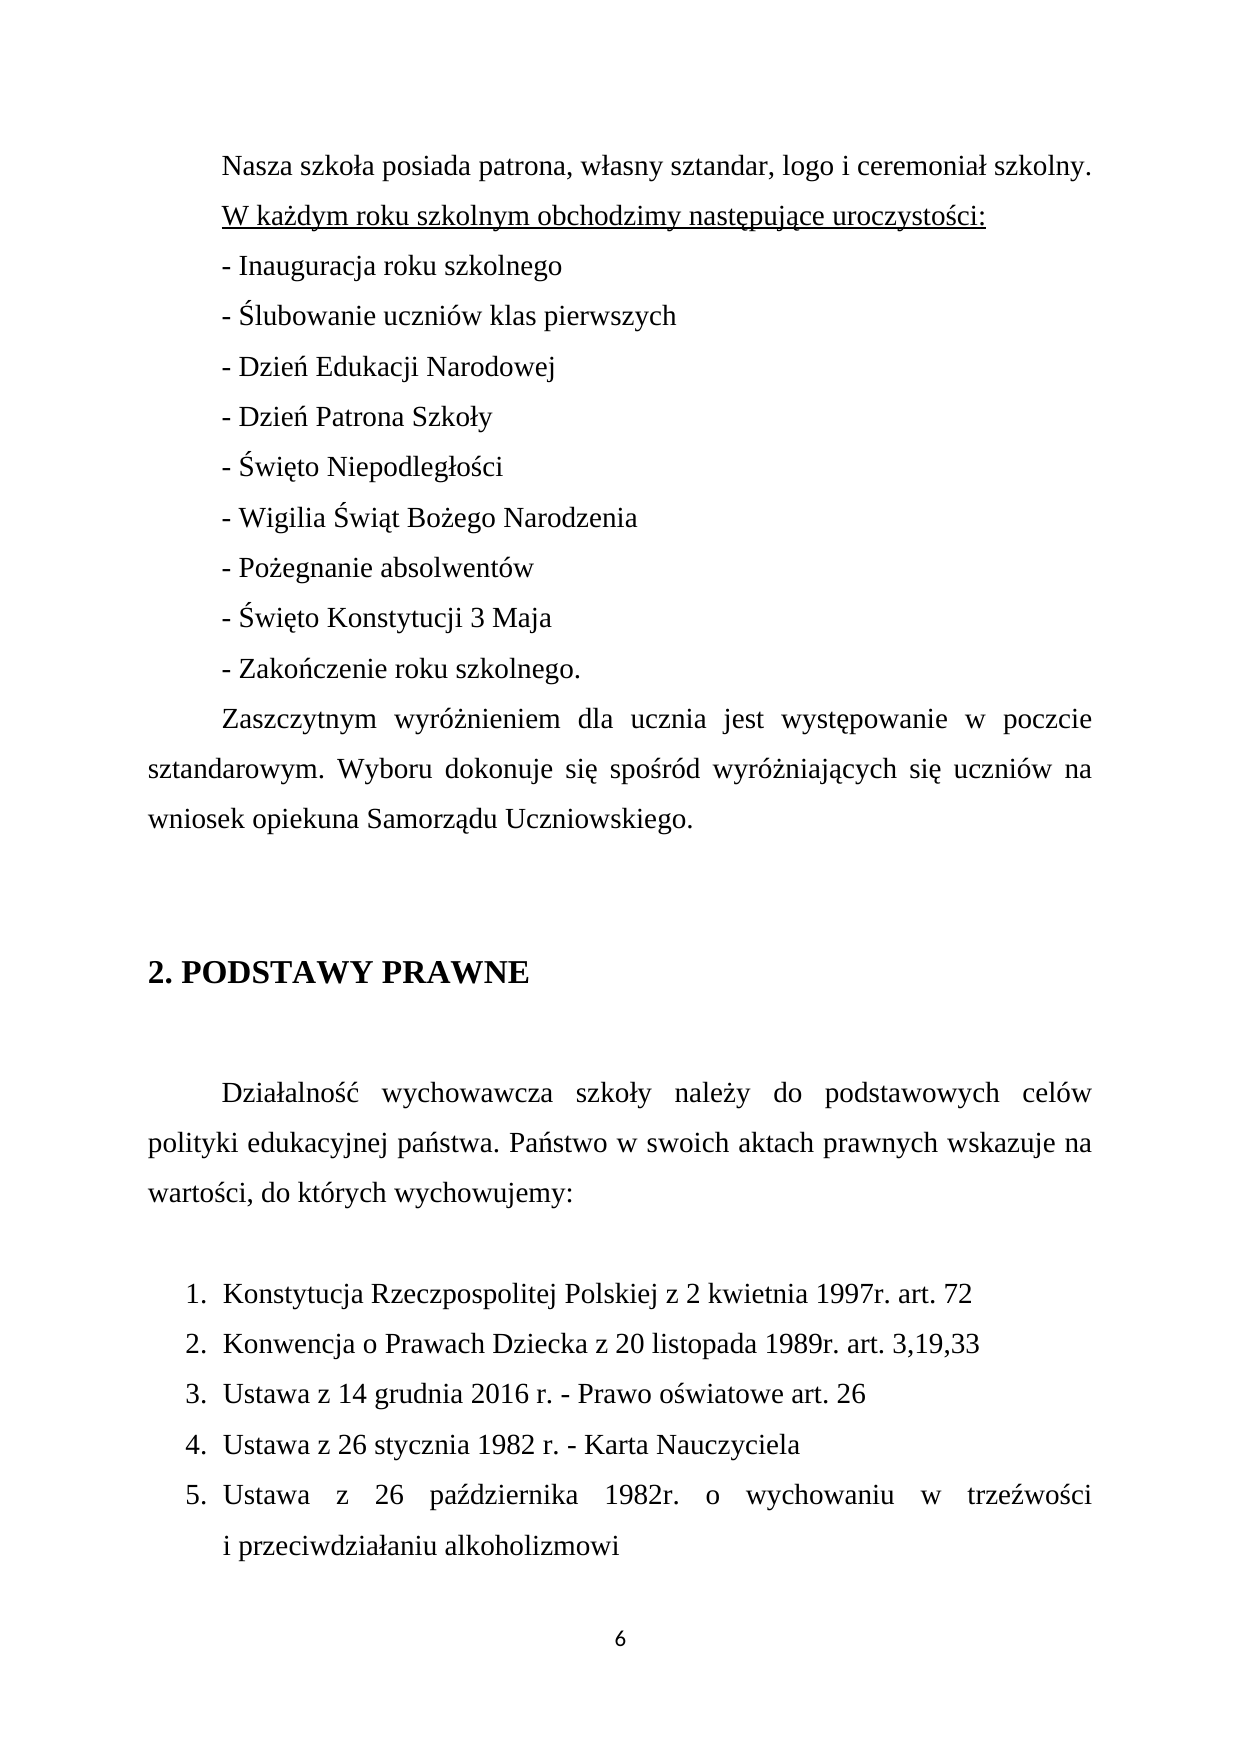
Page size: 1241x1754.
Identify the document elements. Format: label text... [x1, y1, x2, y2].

text - Dzień Edukacji Narodowej [148, 349, 1093, 382]
text - Święto Konstytucji 3 Maja [148, 600, 1093, 634]
text Działalność wychowawcza szkoły należy do podstawowych celów polityki edukacyjnej państwa. Państwo w swoich aktach prawnych wskazuje na wartości, do których wychowujemy: [148, 1075, 1093, 1209]
text 2. PODSTAWY PRAWNE [148, 953, 1093, 991]
text - Dzień Patrona Szkoły [148, 399, 1093, 433]
text Zaszczytnym wyróżnieniem dla ucznia jest występowanie w poczcie sztandarowym. Wyboru dokonuje się spośród wyróżniających się uczniów na wniosek opiekuna Samorządu Uczniowskiego. [148, 701, 1093, 835]
text - Zakończenie roku szkolnego. [148, 651, 1093, 684]
list Ustawa z 26 stycznia 1982 r. - Karta Nauczyciela [185, 1427, 1093, 1461]
text - Inauguracja roku szkolnego [148, 248, 1093, 282]
text Nasza szkoła posiada patrona, własny sztandar, logo i ceremoniał szkolny. W każdym roku szkolnym obchodzimy następujące uroczystości: [221, 148, 1093, 231]
list Konstytucja Rzeczpospolitej Polskiej z 2 kwietnia 1997r. art. 72 [185, 1276, 1093, 1309]
list Ustawa z 14 grudnia 2016 r. - Prawo oświatowe art. 26 [185, 1377, 1093, 1410]
text - Ślubowanie uczniów klas pierwszych [148, 298, 1093, 332]
text - Święto Niepodległości [148, 449, 1093, 483]
text - Pożegnanie absolwentów [148, 550, 1093, 584]
list Ustawa z 26 października 1982r. o wychowaniu w trzeźwości i przeciwdziałaniu alkoholizmowi [185, 1477, 1093, 1561]
text - Wigilia Świąt Bożego Narodzenia [148, 500, 1093, 533]
list Konwencja o Prawach Dziecka z 20 listopada 1989r. art. 3,19,33 [185, 1326, 1093, 1360]
